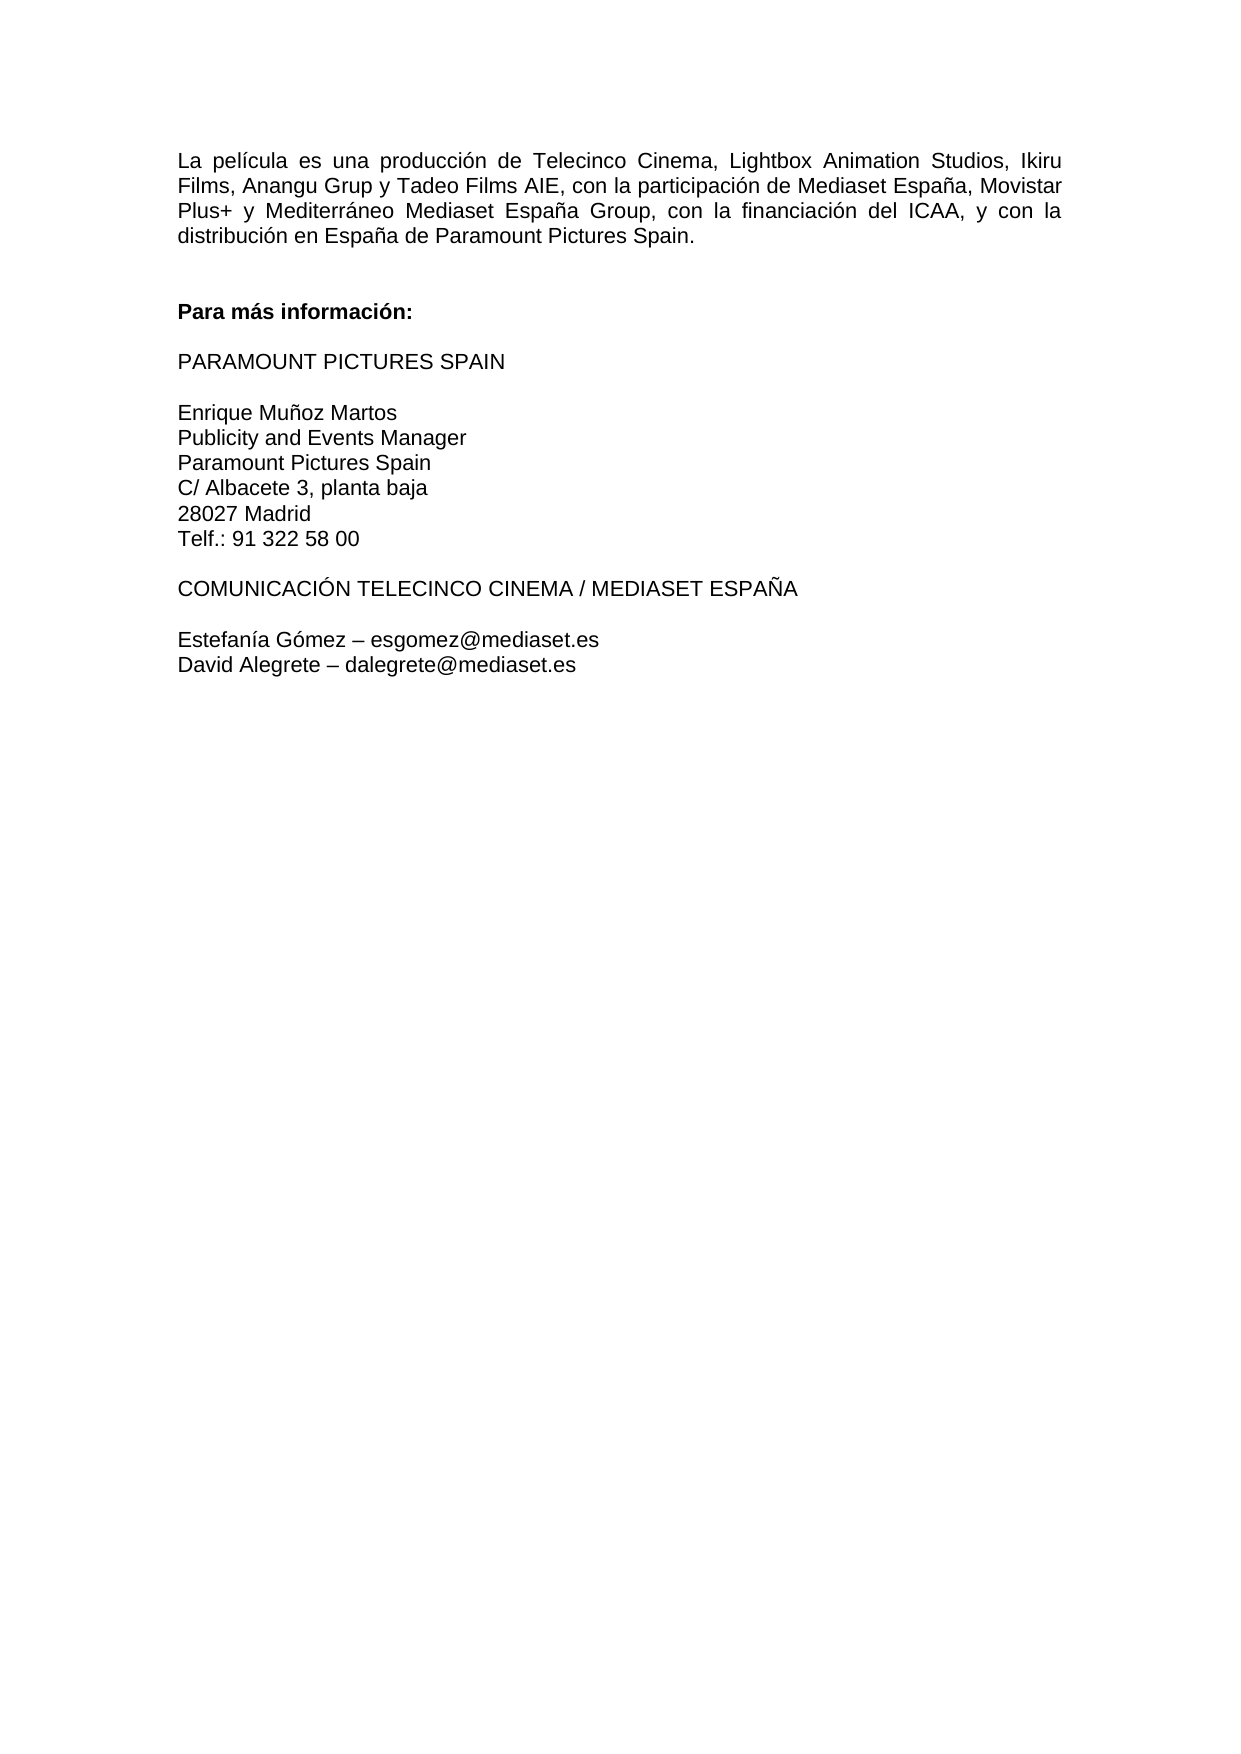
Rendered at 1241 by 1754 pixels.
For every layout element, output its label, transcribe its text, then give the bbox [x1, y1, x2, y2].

text COMUNICACIÓN TELECINCO CINEMA / MEDIASET ESPAÑA [177, 576, 1063, 601]
text C/ Albacete 3, planta baja [177, 475, 1063, 501]
text Paramount Pictures Spain [177, 450, 1063, 475]
text David Alegrete – dalegrete@mediaset.es [177, 652, 1063, 677]
text 28027 Madrid [177, 501, 1063, 526]
text Estefanía Gómez – esgomez@mediaset.es [177, 627, 1063, 652]
text Publicity and Events Manager [177, 425, 1063, 450]
text Para más información: [177, 299, 1063, 324]
text La película es una producción de Telecinco Cinema, Lightbox Animation Studios, Ikiru Films, Anangu Grup y Tadeo Films AIE, con la participación de Mediaset España, Movistar Plus+ y Mediterráneo Mediaset España Group, con la financiación del ICAA, y con la distribución en España de Paramount Pictures Spain. [177, 148, 1063, 248]
text Telf.: 91 322 58 00 [177, 526, 1063, 551]
text Enrique Muñoz Martos [177, 400, 1063, 425]
text PARAMOUNT PICTURES SPAIN [177, 349, 1063, 374]
